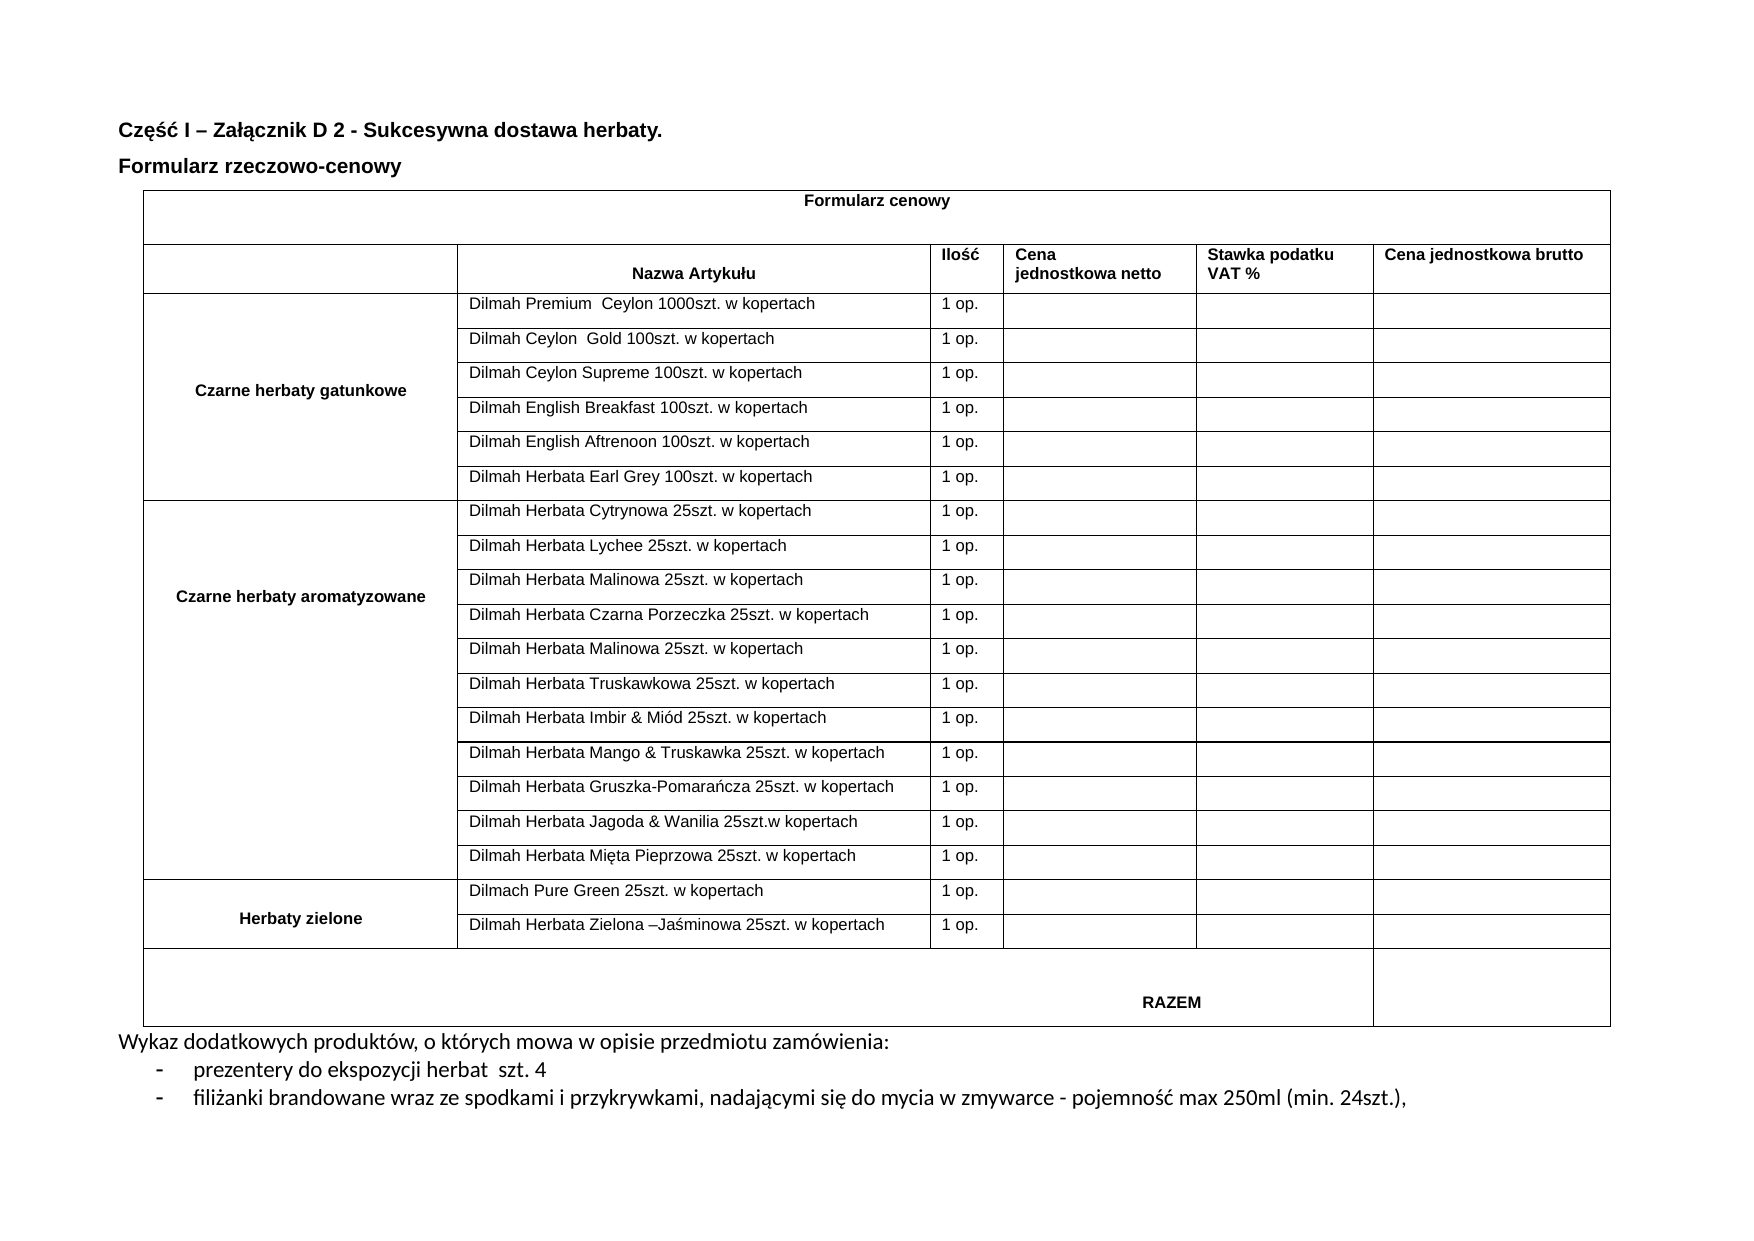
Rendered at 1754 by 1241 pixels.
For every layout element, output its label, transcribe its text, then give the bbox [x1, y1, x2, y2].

table_cell [1197, 398, 1373, 431]
text Formularz rzeczowo-cenowy [118, 154, 1636, 178]
table_cell 1 op. [931, 743, 1003, 776]
table_cell 1 op. [931, 846, 1003, 879]
table_cell Dilmah English Aftrenoon 100szt. w kopertach [458, 432, 930, 466]
table_cell [1374, 949, 1610, 1026]
table_cell [1374, 639, 1610, 672]
table_cell [1374, 880, 1610, 914]
table_cell [1004, 294, 1196, 328]
table_cell Nazwa Artykułu [458, 245, 930, 293]
table_cell [1374, 294, 1610, 328]
table_cell [1197, 605, 1373, 638]
table_cell [1374, 501, 1610, 534]
table_cell [1004, 398, 1196, 431]
table_cell Dilmah Herbata Earl Grey 100szt. w kopertach [458, 467, 930, 500]
table_cell [1004, 432, 1196, 466]
table_cell [1197, 467, 1373, 500]
table_header Formularz cenowy [144, 191, 1610, 244]
table_cell [1004, 467, 1196, 500]
table_cell Herbaty zielone [144, 880, 457, 948]
table_cell 1 op. [931, 880, 1003, 914]
table_cell [1197, 501, 1373, 534]
table_cell 1 op. [931, 915, 1003, 948]
table_cell [1197, 639, 1373, 672]
table_cell Dilmah Herbata Mięta Pieprzowa 25szt. w kopertach [458, 846, 930, 879]
table_cell Dilmah Herbata Imbir & Miód 25szt. w kopertach [458, 708, 930, 741]
table_cell 1 op. [931, 363, 1003, 397]
table_cell [1197, 846, 1373, 879]
table_cell [1004, 708, 1196, 741]
table_cell [1004, 363, 1196, 397]
table_cell 1 op. [931, 432, 1003, 466]
table_cell [1004, 743, 1196, 776]
table_cell [1197, 432, 1373, 466]
table_cell [1197, 363, 1373, 397]
table_cell 1 op. [931, 467, 1003, 500]
table_cell [1004, 777, 1196, 810]
table_cell [1374, 915, 1610, 948]
table_cell Dilmah Herbata Gruszka-Pomarańcza 25szt. w kopertach [458, 777, 930, 810]
text Wykaz dodatkowych produktów, o których mowa w opisie przedmiotu zamówienia: [118, 1027, 1636, 1055]
table_cell Dilmah Herbata Mango & Truskawka 25szt. w kopertach [458, 743, 930, 776]
table_cell Dilmah Herbata Malinowa 25szt. w kopertach [458, 639, 930, 672]
table_cell [1374, 674, 1610, 707]
table_cell 1 op. [931, 674, 1003, 707]
table_cell 1 op. [931, 811, 1003, 845]
table_cell Dilmah Ceylon Gold 100szt. w kopertach [458, 329, 930, 362]
table_cell Dilmah Ceylon Supreme 100szt. w kopertach [458, 363, 930, 397]
table_cell [1374, 605, 1610, 638]
table_cell [1374, 846, 1610, 879]
table_cell [1197, 329, 1373, 362]
table_cell Dilmah Herbata Jagoda & Wanilia 25szt.w kopertach [458, 811, 930, 845]
table_cell [1374, 467, 1610, 500]
table_cell [1004, 811, 1196, 845]
table_cell Dilmah Herbata Zielona –Jaśminowa 25szt. w kopertach [458, 915, 930, 948]
table_cell 1 op. [931, 639, 1003, 672]
table_cell Stawka podatku VAT % [1197, 245, 1373, 293]
table_cell [1374, 398, 1610, 431]
table_cell 1 op. [931, 605, 1003, 638]
table_cell [1004, 915, 1196, 948]
table_cell [1004, 570, 1196, 603]
table_cell [1374, 432, 1610, 466]
table_cell [1197, 708, 1373, 741]
table_cell Czarne herbaty gatunkowe [144, 294, 457, 500]
table_cell Dilmah Herbata Truskawkowa 25szt. w kopertach [458, 674, 930, 707]
table_cell Dilmach Pure Green 25szt. w kopertach [458, 880, 930, 914]
table_cell [1004, 639, 1196, 672]
table_cell [1197, 811, 1373, 845]
table_cell [1004, 329, 1196, 362]
table_cell [1374, 743, 1610, 776]
table_cell 1 op. [931, 708, 1003, 741]
table_cell 1 op. [931, 501, 1003, 534]
table_cell [1197, 880, 1373, 914]
table_cell 1 op. [931, 536, 1003, 569]
table_cell 1 op. [931, 294, 1003, 328]
table_cell [1374, 570, 1610, 603]
table_cell [1004, 846, 1196, 879]
table_cell Ilość [931, 245, 1003, 293]
table_cell [1374, 811, 1610, 845]
table_cell [1004, 880, 1196, 914]
table_cell Czarne herbaty aromatyzowane [144, 501, 457, 879]
table_cell Dilmah Herbata Malinowa 25szt. w kopertach [458, 570, 930, 603]
table_cell 1 op. [931, 398, 1003, 431]
table_cell [1004, 536, 1196, 569]
table_cell [1374, 777, 1610, 810]
table_cell [1197, 915, 1373, 948]
table_cell [1374, 363, 1610, 397]
table_cell [1004, 501, 1196, 534]
table_cell Dilmah Herbata Czarna Porzeczka 25szt. w kopertach [458, 605, 930, 638]
text Część I – Załącznik D 2 - Sukcesywna dostawa herbaty. [118, 118, 1636, 142]
table_cell [1374, 708, 1610, 741]
table_cell [1374, 536, 1610, 569]
table_cell Dilmah Premium Ceylon 1000szt. w kopertach [458, 294, 930, 328]
table_cell [1197, 294, 1373, 328]
table_cell [1374, 329, 1610, 362]
table_cell [1004, 605, 1196, 638]
table_cell 1 op. [931, 777, 1003, 810]
table_cell Cena jednostkowa brutto [1374, 245, 1610, 293]
table_cell [1197, 777, 1373, 810]
table_cell 1 op. [931, 329, 1003, 362]
table_cell [1197, 743, 1373, 776]
table_cell Dilmah Herbata Lychee 25szt. w kopertach [458, 536, 930, 569]
table_cell [1197, 536, 1373, 569]
table_cell Cena jednostkowa netto [1004, 245, 1196, 293]
table_cell Dilmah English Breakfast 100szt. w kopertach [458, 398, 930, 431]
table_cell 1 op. [931, 570, 1003, 603]
list filiżanki brandowane wraz ze spodkami i przykrywkami, nadającymi się do mycia w zmywarce - pojemność max 250ml (min. 24szt.), [156, 1083, 1636, 1111]
table_cell [1197, 570, 1373, 603]
table_cell Dilmah Herbata Cytrynowa 25szt. w kopertach [458, 501, 930, 534]
table_cell [144, 245, 457, 293]
table_cell [1197, 674, 1373, 707]
list prezentery do ekspozycji herbat szt. 4 [156, 1055, 1636, 1083]
table_cell RAZEM [144, 949, 1373, 1026]
table_cell [1004, 674, 1196, 707]
